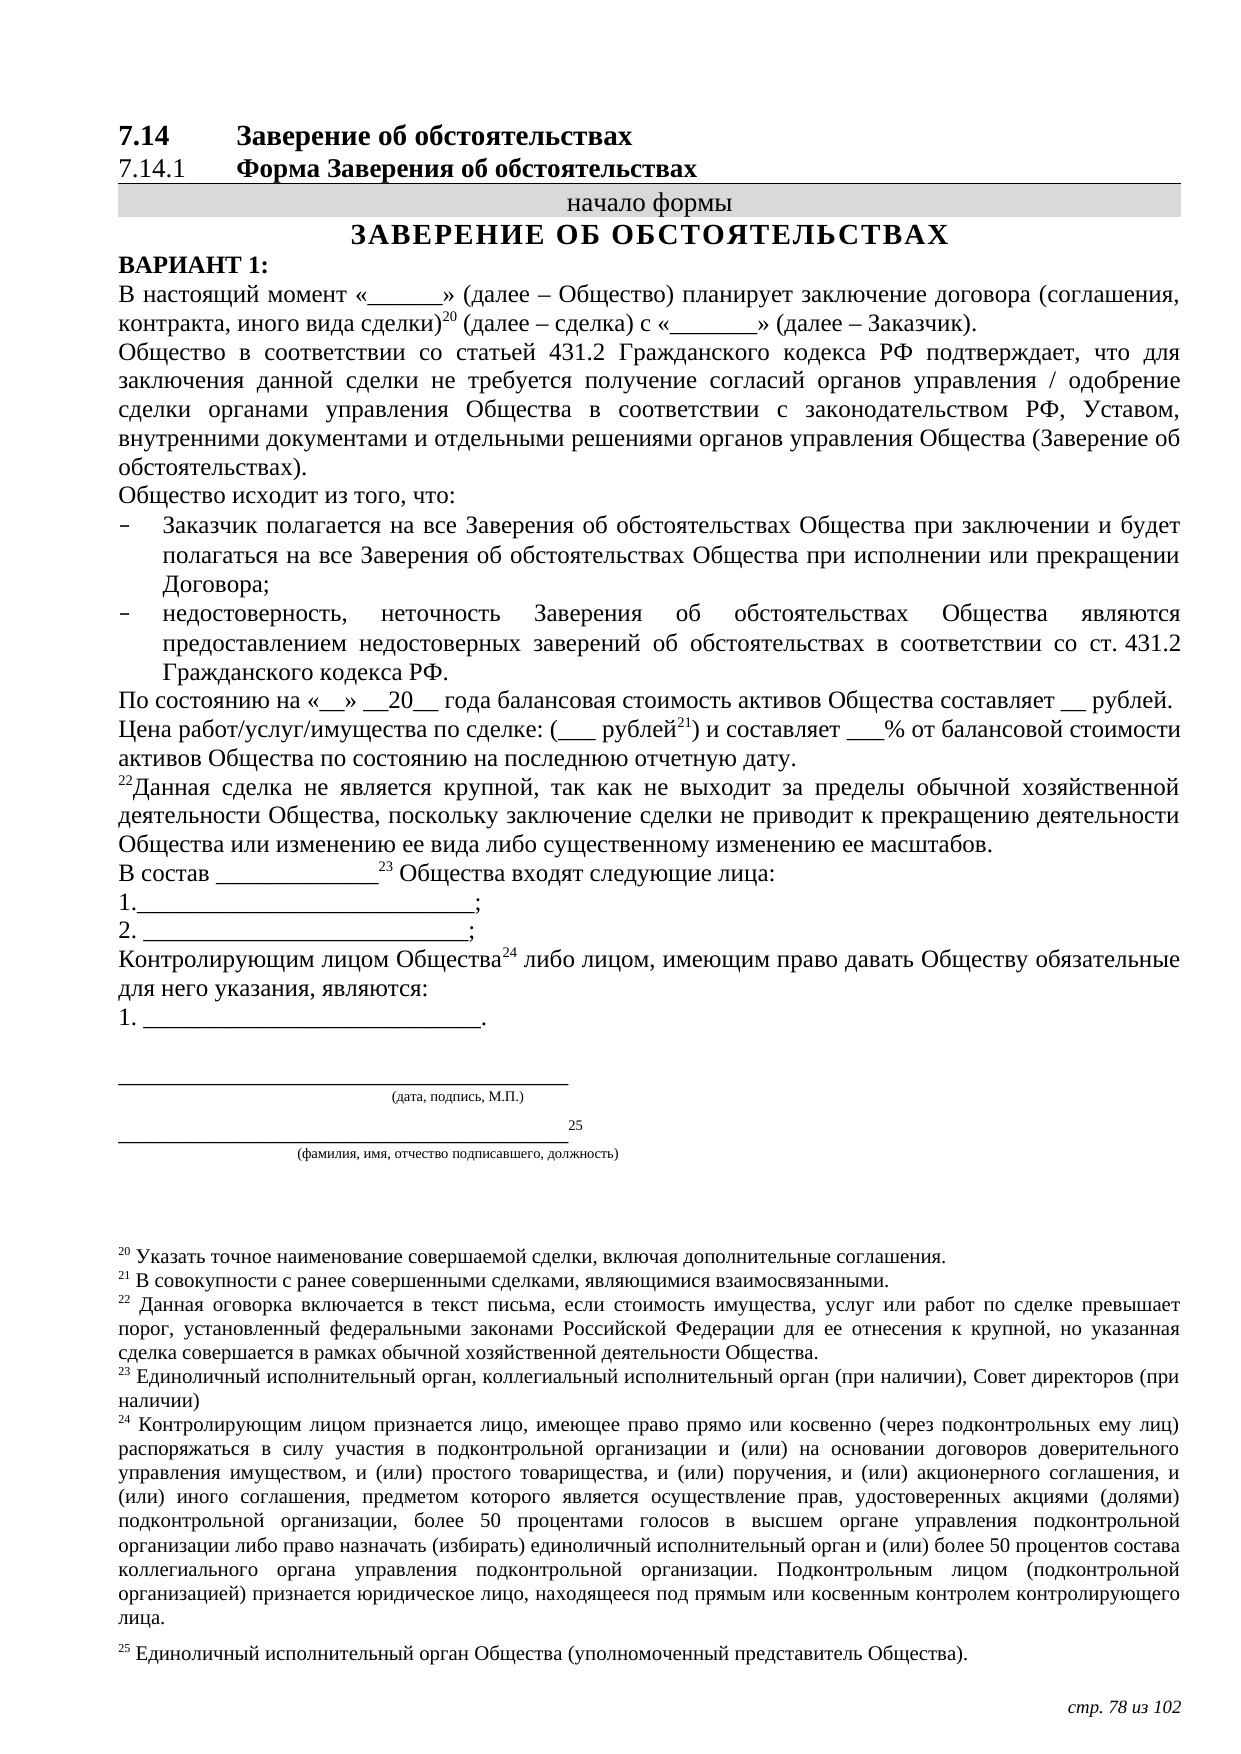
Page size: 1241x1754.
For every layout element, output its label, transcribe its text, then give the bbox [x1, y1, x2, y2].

subtitle Заверение об обстоятельствах [118, 118, 1181, 152]
list Форма Заверения об обстоятельствах [118, 152, 1181, 183]
text (дата, подпись, М.П.) [118, 1088, 797, 1117]
text (фамилия, имя, отчество подписавшего, должность) [118, 1145, 797, 1174]
list Заказчик полагается на все Заверения об обстоятельствах Общества при заключении и будет полагаться на все Заверения об обстоятельствах Общества при исполнении или прекращении Договора; [118, 509, 1181, 597]
text 2. __________________________; [118, 915, 1181, 944]
text Цена работ/услуг/имущества по сделке: (___ рублей) и составляет ___% от балансовой стоимости активов Общества по состоянию на последнюю отчетную дату. [118, 714, 1181, 772]
text Данная сделка не является крупной, так как не выходит за пределы обычной хозяйственной деятельности Общества, поскольку заключение сделки не приводит к прекращению деятельности Общества или изменению ее вида либо существенному изменению ее масштабов. [118, 772, 1181, 858]
text ____________________________________ [118, 1117, 1181, 1145]
text По состоянию на «__» __20__ года балансовая стоимость активов Общества составляет __ рублей. [118, 685, 1181, 714]
text ____________________________________ [118, 1059, 1181, 1088]
text Общество исходит из того, что: [118, 481, 1181, 509]
text В настоящий момент «______» (далее – Общество) планирует заключение договора (соглашения, контракта, иного вида сделки) (далее – сделка) с «_______» (далее – Заказчик). [118, 279, 1181, 337]
text В состав _____________ Общества входят следующие лица: [118, 858, 1181, 887]
text Контролирующим лицом Общества либо лицом, имеющим право давать Обществу обязательные для него указания, являются: [118, 944, 1181, 1002]
text 1.___________________________; [118, 887, 1181, 915]
text 1. ___________________________. [118, 1002, 1181, 1030]
text ВАРИАНТ 1: [118, 251, 1181, 279]
text начало формы [118, 184, 1181, 217]
list недостоверность, неточность Заверения об обстоятельствах Общества являются предоставлением недостоверных заверений об обстоятельствах в соответствии со ст. 431.2 Гражданского кодекса РФ. [118, 597, 1181, 685]
text Общество в соответствии со статьей 431.2 Гражданского кодекса РФ подтверждает, что для заключения данной сделки не требуется получение согласий органов управления / одобрение сделки органами управления Общества в соответствии с законодательством РФ, Уставом, внутренними документами и отдельными решениями органов управления Общества (Заверение об обстоятельствах). [118, 337, 1181, 481]
text Заверение об обстоятельствах [118, 217, 1181, 251]
